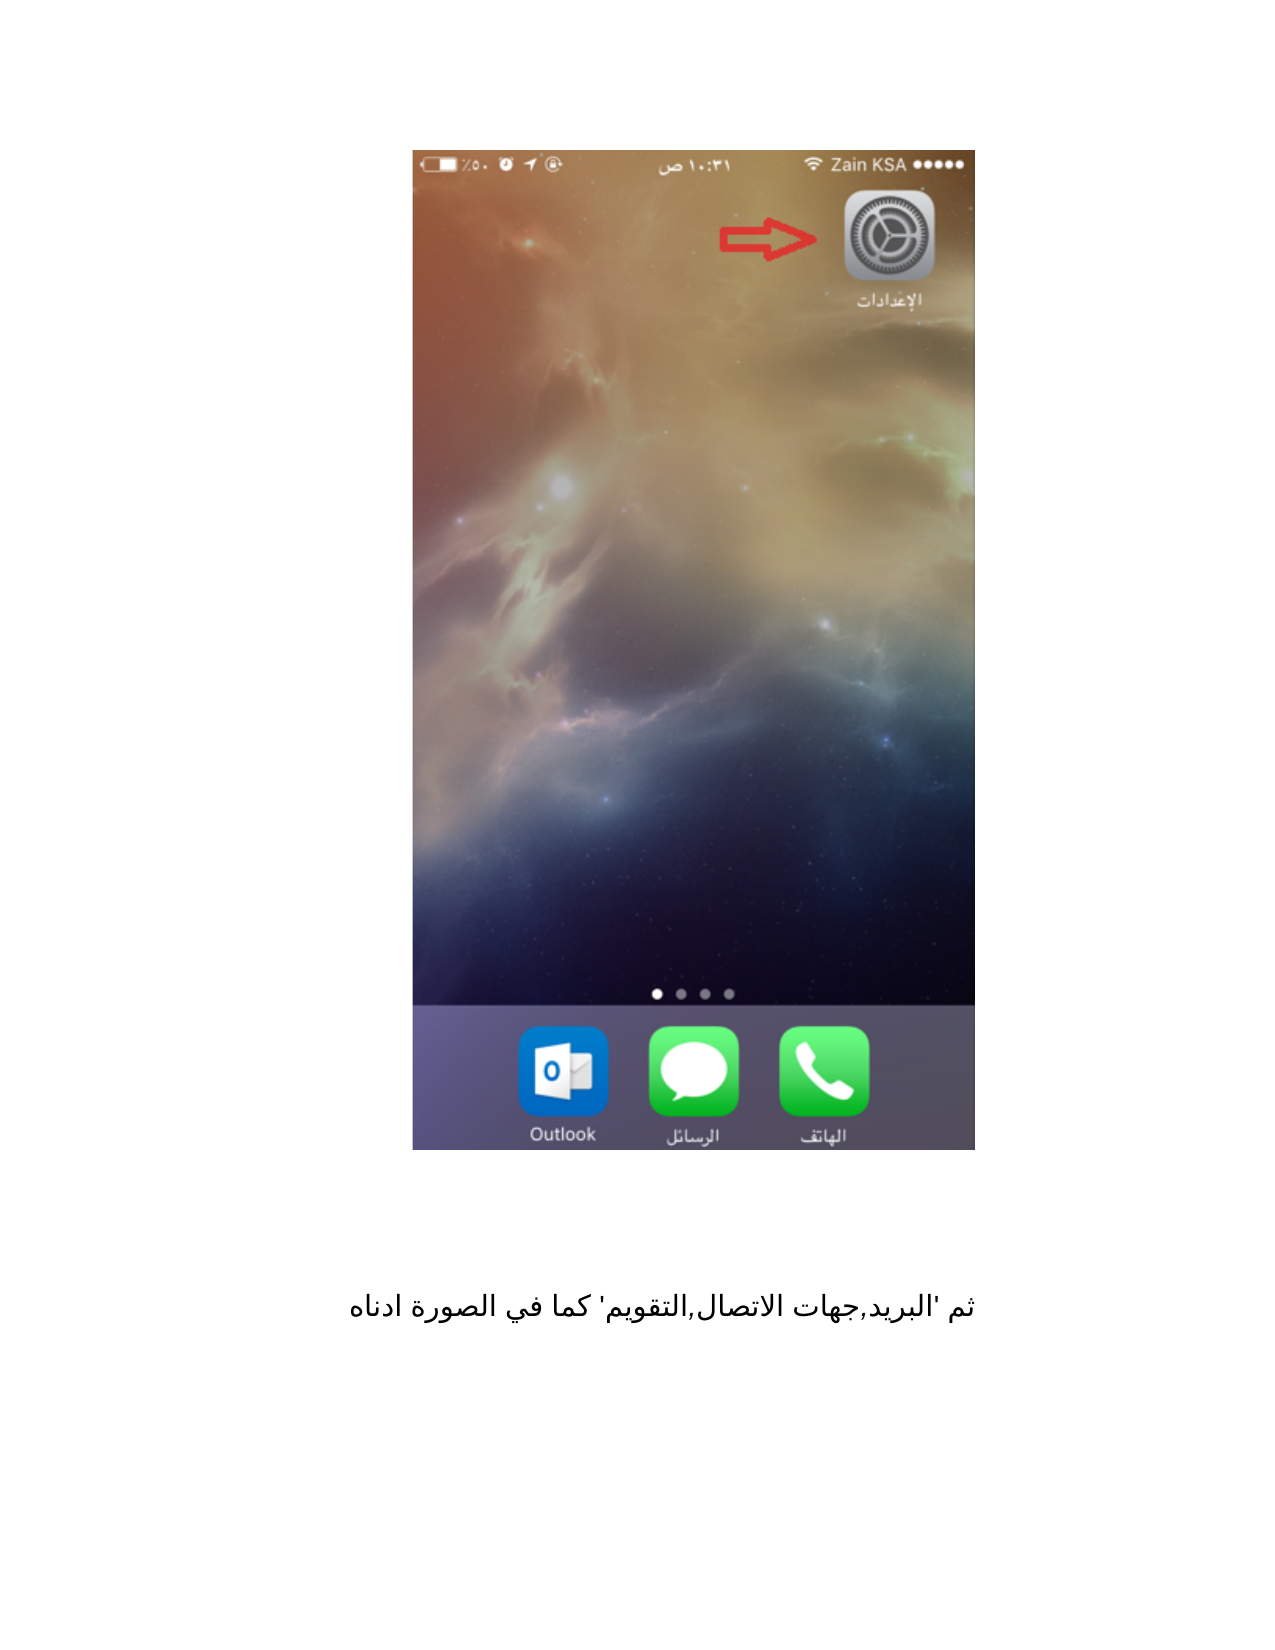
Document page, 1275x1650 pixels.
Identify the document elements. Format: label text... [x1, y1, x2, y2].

list ثم 'البريد,جهات الاتصال,التقويم' كما في الصورة ادناه [150, 1289, 975, 1323]
picture [412, 150, 975, 1150]
